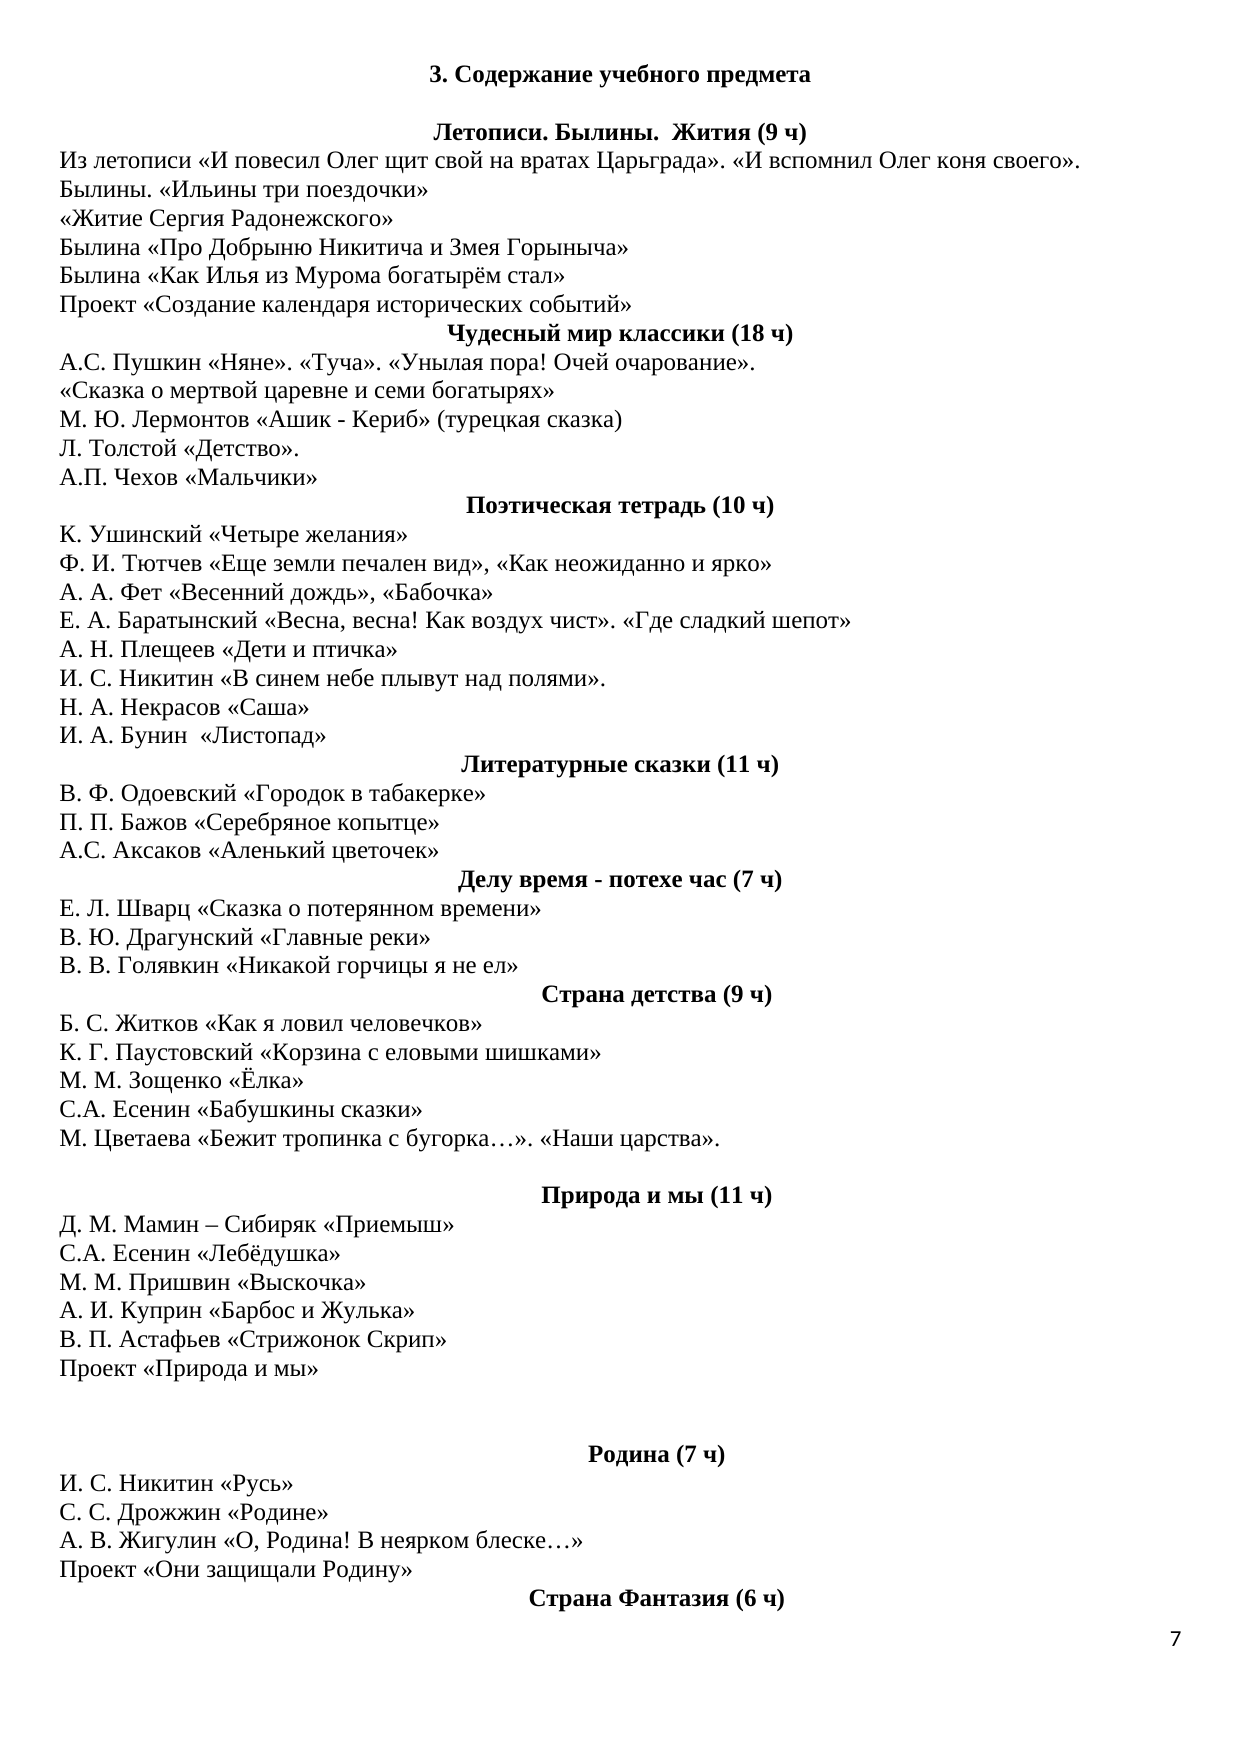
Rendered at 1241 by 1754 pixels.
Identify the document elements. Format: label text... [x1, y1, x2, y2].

text В. Ю. Драгунский «Главные реки» [59, 922, 1181, 950]
text А.П. Чехов «Мальчики» [59, 462, 1181, 490]
text А. А. Фет «Весенний дождь», «Бабочка» [59, 577, 1181, 605]
text И. А. Бунин «Листопад» [59, 720, 1181, 749]
text И. С. Никитин «Русь» [59, 1468, 1181, 1497]
text А. И. Куприн «Барбос и Жулька» [59, 1295, 1181, 1324]
text Проект «Они защищали Родину» [59, 1554, 1181, 1583]
text С. С. Дрожжин «Родине» [59, 1497, 1181, 1525]
text Л. Толстой «Детство». [59, 433, 1181, 462]
text Проект «Создание календаря исторических событий» [59, 289, 1181, 318]
text Летописи. Былины. Жития (9 ч) [59, 117, 1181, 145]
text Былина «Как Илья из Мурома богатырём стал» [59, 260, 1181, 289]
text Страна Фантазия (6 ч) [59, 1583, 1181, 1612]
text А. В. Жигулин «О, Родина! В неярком блеске…» [59, 1525, 1181, 1554]
text С.А. Есенин «Лебёдушка» [59, 1238, 1181, 1267]
text «Житие Сергия Радонежского» [59, 203, 1181, 232]
text А.С. Аксаков «Аленький цветочек» [59, 835, 1181, 864]
text Былины. «Ильины три поездочки» [59, 174, 1181, 203]
text Д. М. Мамин – Сибиряк «Приемыш» [59, 1209, 1181, 1238]
text М. Ю. Лермонтов «Ашик - Кериб» (турецкая сказка) [59, 404, 1181, 433]
text М. М. Зощенко «Ёлка» [59, 1065, 1181, 1094]
text Страна детства (9 ч) [59, 979, 1181, 1008]
text В. Ф. Одоевский «Городок в табакерке» [59, 778, 1181, 807]
text В. В. Голявкин «Никакой горчицы я не ел» [59, 950, 1181, 979]
text Е. Л. Шварц «Сказка о потерянном времени» [59, 893, 1181, 922]
text А.С. Пушкин «Няне». «Туча». «Унылая пора! Очей очарование». [59, 347, 1181, 375]
text К. Г. Паустовский «Корзина с еловыми шишками» [59, 1037, 1181, 1065]
text Родина (7 ч) [59, 1439, 1181, 1468]
text Литературные сказки (11 ч) [59, 749, 1181, 778]
text А. Н. Плещеев «Дети и птичка» [59, 634, 1181, 663]
text П. П. Бажов «Серебряное копытце» [59, 807, 1181, 835]
text М. М. Пришвин «Выскочка» [59, 1267, 1181, 1295]
text Чудесный мир классики (18 ч) [59, 318, 1181, 347]
text Б. С. Житков «Как я ловил человечков» [59, 1008, 1181, 1037]
text «Сказка о мертвой царевне и семи богатырях» [59, 375, 1181, 404]
text Н. А. Некрасов «Саша» [59, 692, 1181, 720]
text Поэтическая тетрадь (10 ч) [59, 490, 1181, 519]
text Природа и мы (11 ч) [59, 1180, 1181, 1209]
text Проект «Природа и мы» [59, 1353, 1181, 1382]
text С.А. Есенин «Бабушкины сказки» [59, 1094, 1181, 1123]
text 3. Содержание учебного предмета [59, 59, 1181, 88]
text М. Цветаева «Бежит тропинка с бугорка…». «Наши царства». [59, 1123, 1181, 1152]
text Былина «Про Добрыню Никитича и Змея Горыныча» [59, 232, 1181, 260]
text Из летописи «И повесил Олег щит свой на вратах Царьграда». «И вспомнил Олег коня своего». [59, 145, 1181, 174]
text Ф. И. Тютчев «Еще земли печален вид», «Как неожиданно и ярко» [59, 548, 1181, 577]
text К. Ушинский «Четыре желания» [59, 519, 1181, 548]
text В. П. Астафьев «Стрижонок Скрип» [59, 1324, 1181, 1353]
text Делу время - потехе час (7 ч) [59, 864, 1181, 893]
text И. С. Никитин «В синем небе плывут над полями». [59, 663, 1181, 692]
text Е. А. Баратынский «Весна, весна! Как воздух чист». «Где сладкий шепот» [59, 605, 1181, 634]
